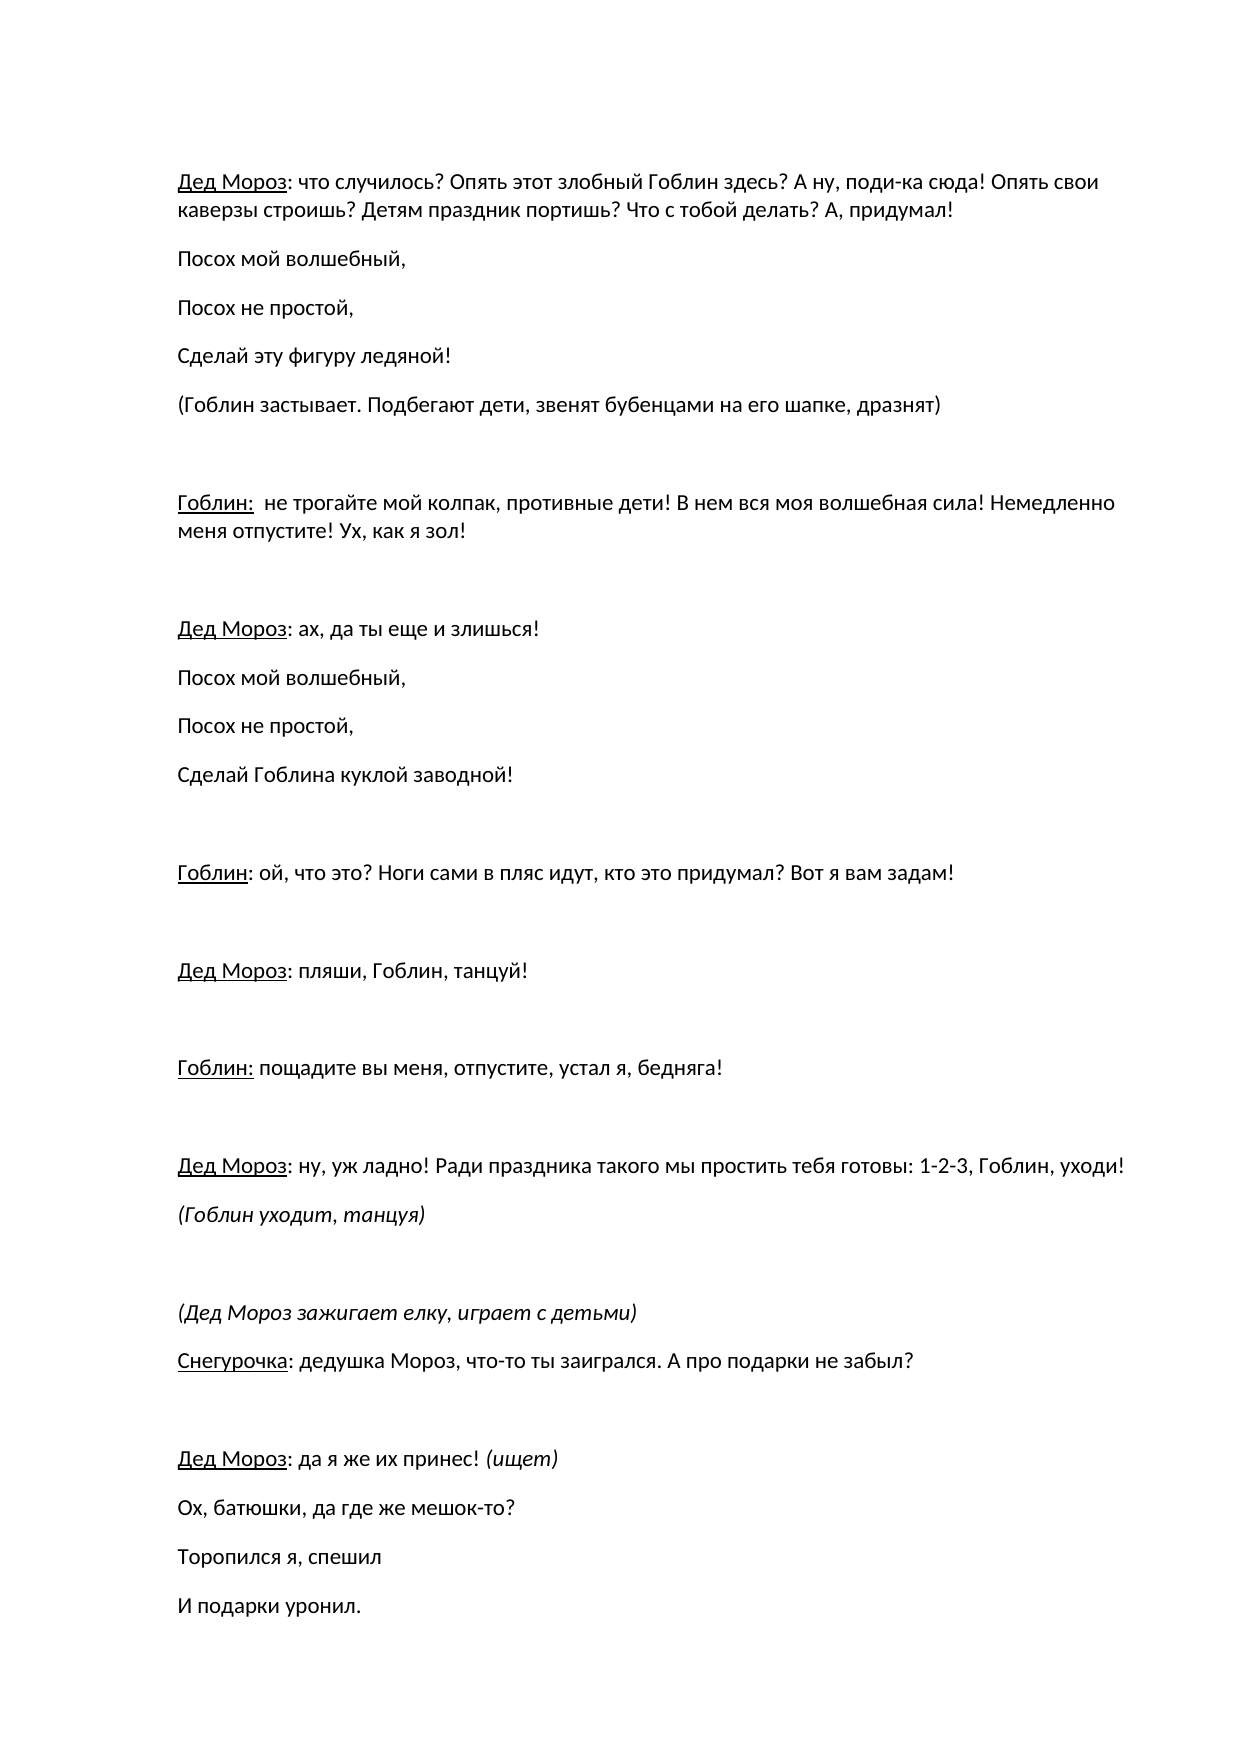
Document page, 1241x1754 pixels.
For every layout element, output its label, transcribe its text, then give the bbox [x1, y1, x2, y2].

text (Гоблин уходит, танцуя) [177, 1200, 1152, 1228]
text И подарки уронил. [177, 1591, 1152, 1619]
text Дед Мороз: что случилось? Опять этот злобный Гоблин здесь? А ну, поди-ка сюда! Опять свои каверзы строишь? Детям праздник портишь? Что с тобой делать? А, придумал! [177, 167, 1152, 223]
text (Гоблин застывает. Подбегают дети, звенят бубенцами на его шапке, дразнят) [177, 390, 1152, 418]
text Посох не простой, [177, 712, 1152, 739]
text Дед Мороз: пляши, Гоблин, танцуй! [177, 956, 1152, 984]
text Снегурочка: дедушка Мороз, что-то ты заигрался. А про подарки не забыл? [177, 1347, 1152, 1375]
text Торопился я, спешил [177, 1542, 1152, 1570]
text Посох мой волшебный, [177, 663, 1152, 691]
text Гоблин: не трогайте мой колпак, противные дети! В нем вся моя волшебная сила! Немедленно меня отпустите! Ух, как я зол! [177, 488, 1152, 544]
text Сделай Гоблина куклой заводной! [177, 760, 1152, 788]
text (Дед Мороз зажигает елку, играет с детьми) [177, 1298, 1152, 1326]
text Посох мой волшебный, [177, 244, 1152, 272]
text Дед Мороз: ну, уж ладно! Ради праздника такого мы простить тебя готовы: 1-2-3, Гоблин, уходи! [177, 1151, 1152, 1179]
text Дед Мороз: ах, да ты еще и злишься! [177, 614, 1152, 642]
text Гоблин: ой, что это? Ноги сами в пляс идут, кто это придумал? Вот я вам задам! [177, 858, 1152, 886]
text Ох, батюшки, да где же мешок-то? [177, 1493, 1152, 1521]
text Гоблин: пощадите вы меня, отпустите, устал я, бедняга! [177, 1053, 1152, 1082]
text Сделай эту фигуру ледяной! [177, 342, 1152, 369]
text Дед Мороз: да я же их принес! (ищет) [177, 1444, 1152, 1472]
text Посох не простой, [177, 293, 1152, 321]
